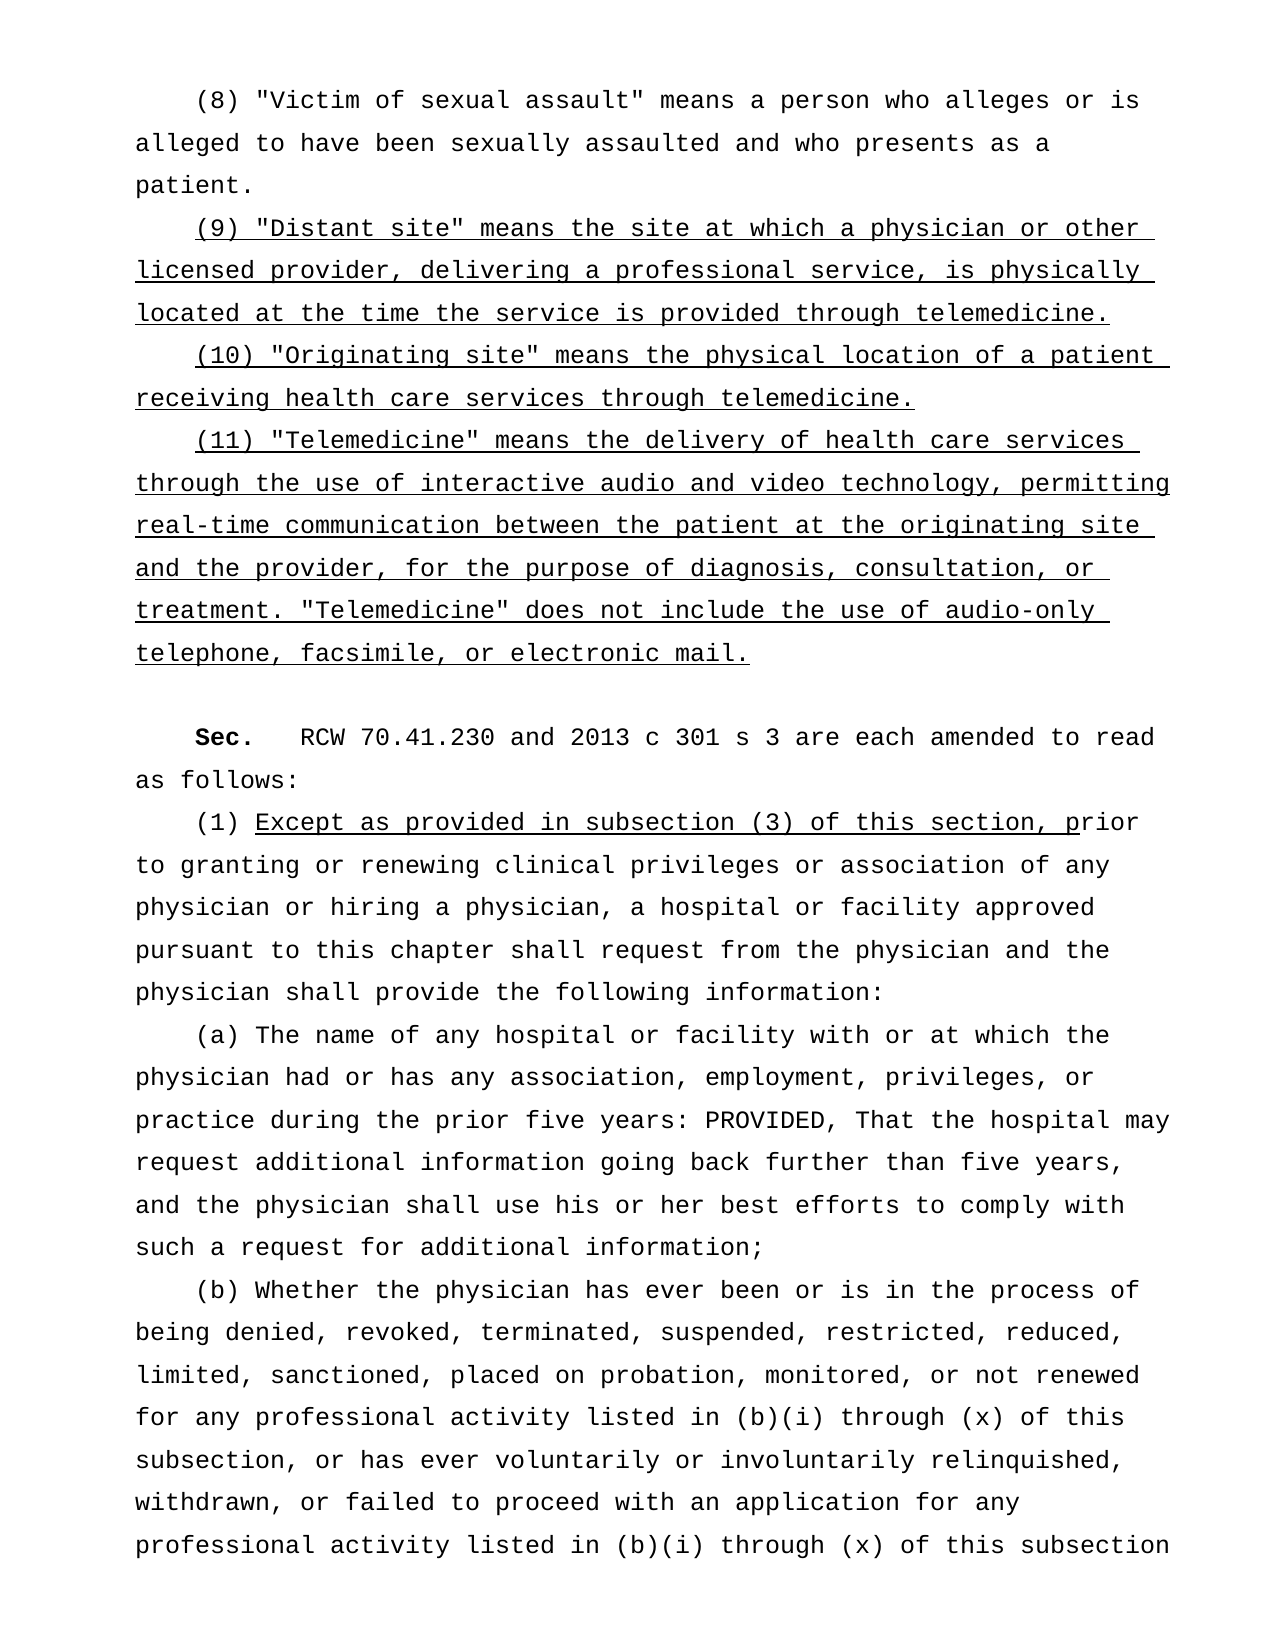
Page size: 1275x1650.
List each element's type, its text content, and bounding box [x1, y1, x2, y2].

text (a) The name of any hospital or facility with or at which the physician had or has any association, employment, privileges, or practice during the prior five years: PROVIDED, That the hospital may request additional information going back further than five years, and the physician shall use his or her best efforts to comply with such a request for additional information; [135, 1009, 1170, 1264]
text (10) "Originating site" means the physical location of a patient receiving health care services through telemedicine. [135, 330, 1170, 415]
text (11) "Telemedicine" means the delivery of health care services through the use of interactive audio and video technology, permitting real-time communication between the patient at the originating site and the provider, for the purpose of diagnosis, consultation, or treatment. "Telemedicine" does not include the use of audio-only telephone, facsimile, or electronic mail. [135, 495, 1170, 670]
text (1) Except as provided in subsection (3) of this section, prior to granting or renewing clinical privileges or association of any physician or hiring a physician, a hospital or facility approved pursuant to this chapter shall request from the physician and the physician shall provide the following information: [135, 797, 1170, 1009]
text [135, 1264, 1170, 1562]
text (8) "Victim of sexual assault" means a person who alleges or is alleged to have been sexually assaulted and who presents as a patient. [135, 75, 1170, 202]
text (9) "Distant site" means the site at which a physician or other licensed provider, delivering a professional service, is physically located at the time the service is provided through telemedicine. [135, 202, 1170, 330]
text Sec. RCW 70.41.230 and 2013 c 301 s 3 are each amended to read as follows: [135, 712, 1170, 797]
text (11) "Telemedicine" means the delivery of health care services through the use of interactive audio and video technology, permitting real-time communication between the patient at the originating site and the provider, for the purpose of diagnosis, consultation, or treatment. "Telemedicine" does not include the use of audio-only telephone, facsimile, or electronic mail. [135, 415, 1170, 494]
